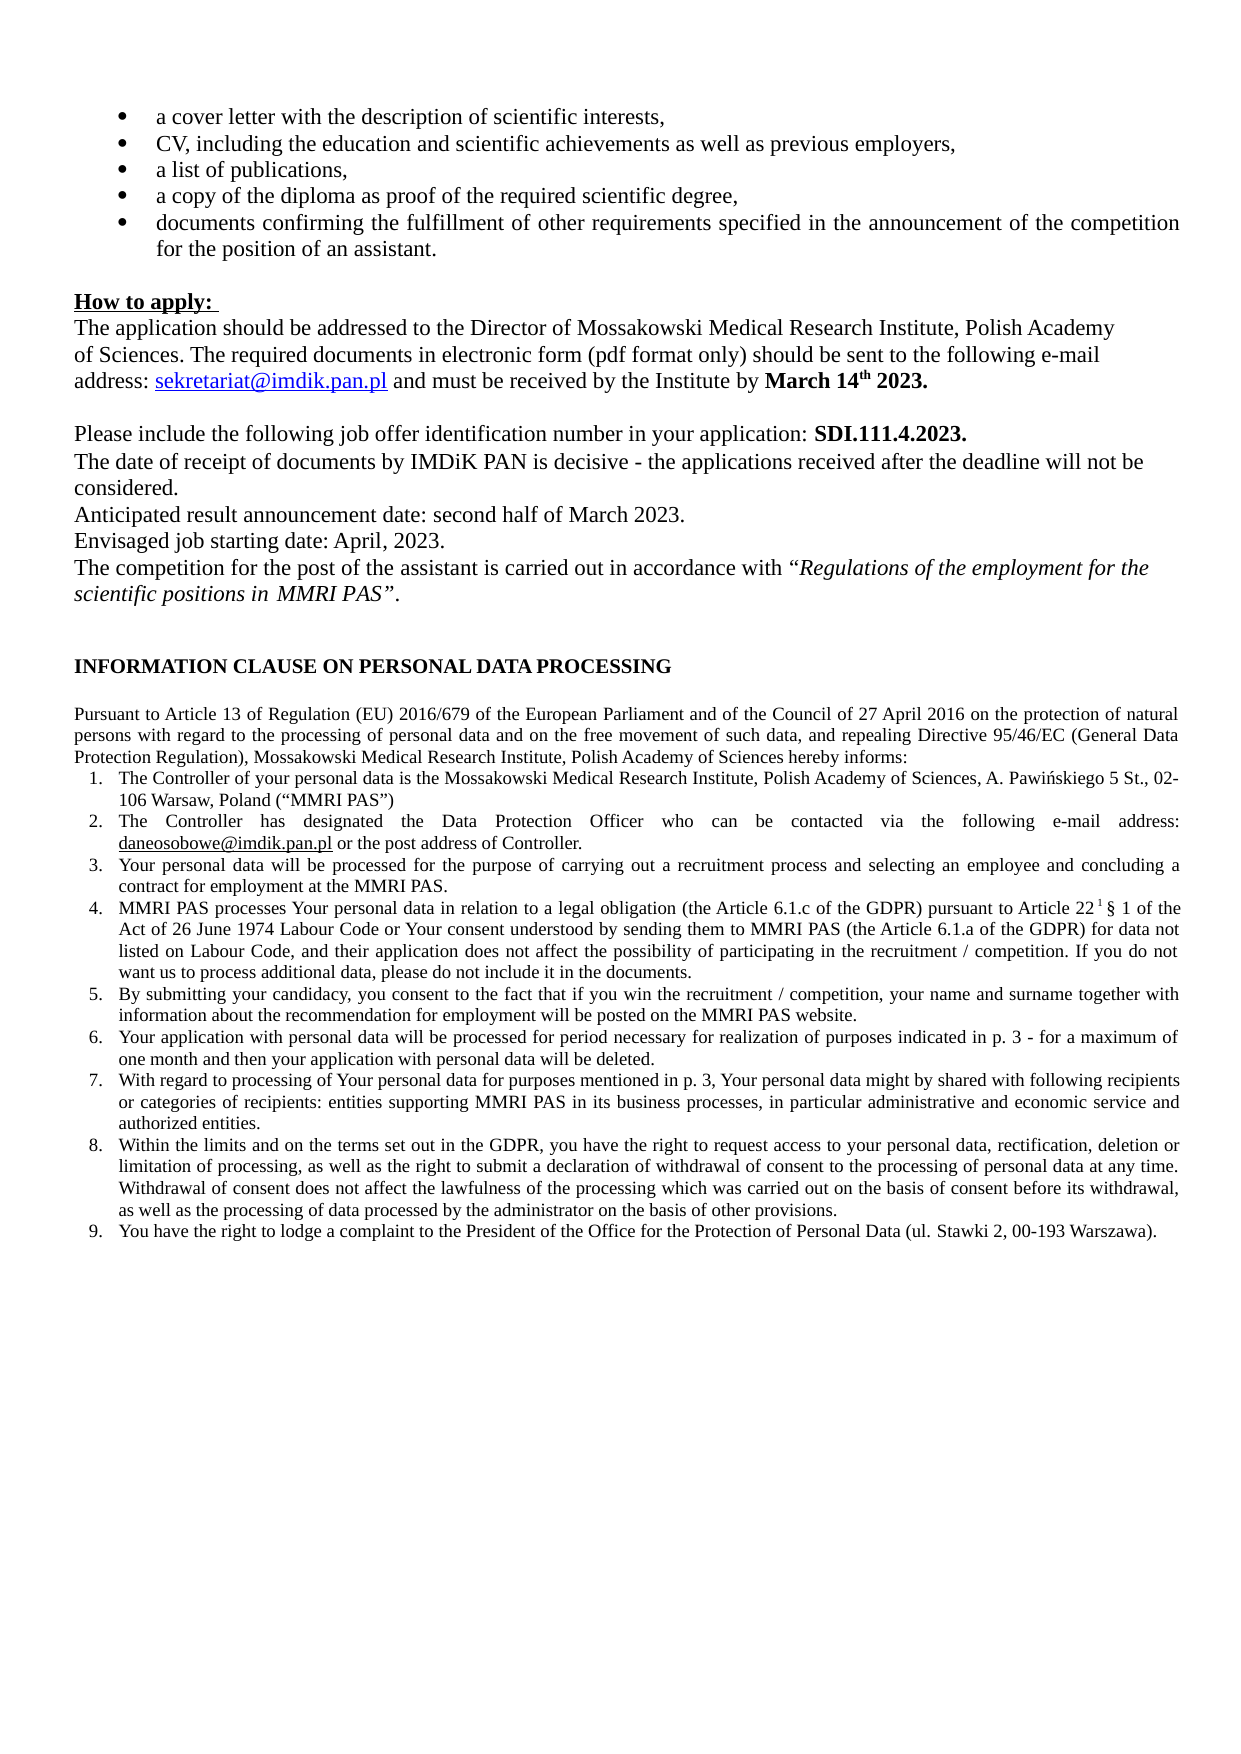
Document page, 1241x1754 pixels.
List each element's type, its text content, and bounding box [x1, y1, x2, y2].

list You have the right to lodge a complaint to the President of the Office for the Protection of Personal Data (ul. Stawki 2, 00-193 Warszawa). [89, 1220, 1181, 1242]
text Pursuant to Article 13 of Regulation (EU) 2016/679 of the European Parliament and of the Council of 27 April 2016 on the protection of natural persons with regard to the processing of personal data and on the free movement of such data, and repealing Directive 95/46/EC (General Data Protection Regulation), Mossakowski Medical Research Institute, Polish Academy of Sciences hereby informs: [74, 702, 1181, 767]
list a copy of the diploma as proof of the required scientific degree, [118, 182, 1181, 209]
list With regard to processing of Your personal data for purposes mentioned in p. 3, Your personal data might by shared with following recipients or categories of recipients: entities supporting MMRI PAS in its business processes, in particular administrative and economic service and authorized entities. [89, 1069, 1181, 1134]
text The competition for the post of the assistant is carried out in accordance with “Regulations of the employment for the scientific positions in MMRI PAS”. [74, 553, 1152, 606]
list CV, including the education and scientific achievements as well as previous employers, [118, 130, 1181, 156]
list MMRI PAS processes Your personal data in relation to a legal obligation (the Article 6.1.c of the GDPR) pursuant to Article 221 § 1 of the Act of 26 June 1974 Labour Code or Your consent understood by sending them to MMRI PAS (the Article 6.1.a of the GDPR) for data not listed on Labour Code, and their application does not affect the possibility of participating in the recruitment / competition. If you do not want us to process additional data, please do not include it in the documents. [89, 897, 1181, 983]
list Within the limits and on the terms set out in the GDPR, you have the right to request access to your personal data, rectification, deletion or limitation of processing, as well as the right to submit a declaration of withdrawal of consent to the processing of personal data at any time. Withdrawal of consent does not affect the lawfulness of the processing which was carried out on the basis of consent before its withdrawal, as well as the processing of data processed by the administrator on the basis of other provisions. [89, 1134, 1181, 1220]
list a cover letter with the description of scientific interests, [118, 103, 1181, 130]
list Your application with personal data will be processed for period necessary for realization of purposes indicated in p. 3 - for a maximum of one month and then your application with personal data will be deleted. [89, 1026, 1181, 1069]
list The Controller of your personal data is the Mossakowski Medical Research Institute, Polish Academy of Sciences, A. Pawińskiego 5 St., 02-106 Warsaw, Poland (“MMRI PAS”) [89, 767, 1181, 810]
list documents confirming the fulfillment of other requirements specified in the announcement of the competition for the position of an assistant. [118, 209, 1181, 262]
list Anticipated result announcement date: second half of March 2023. [74, 501, 1181, 527]
list The Controller has designated the Data Protection Officer who can be contacted via the following e-mail address: daneosobowe@imdik.pan.pl or the post address of Controller. [89, 810, 1181, 853]
list The application should be addressed to the Director of Mossakowski Medical Research Institute, Polish Academy of Sciences. The required documents in electronic form (pdf format only) should be sent to the following e-mail address: sekretariat@imdik.pan.pl and must be received by the Institute by March 14th 2023. [74, 314, 1181, 393]
text INFORMATION CLAUSE ON PERSONAL DATA PROCESSING [74, 654, 1181, 678]
list a list of publications, [118, 156, 1181, 182]
text Envisaged job starting date: April, 2023. [74, 527, 1181, 553]
text How to apply: [74, 288, 1181, 314]
list Your personal data will be processed for the purpose of carrying out a recruitment process and selecting an employee and concluding a contract for employment at the MMRI PAS. [89, 853, 1181, 897]
text Please include the following job offer identification number in your application: SDI.111.4.2023. [74, 420, 1137, 446]
list By submitting your candidacy, you consent to the fact that if you win the recruitment / competition, your name and surname together with information about the recommendation for employment will be posted on the MMRI PAS website. [89, 983, 1181, 1026]
text The date of receipt of documents by IMDiK PAN is decisive - the applications received after the deadline will not be considered. [74, 448, 1181, 501]
